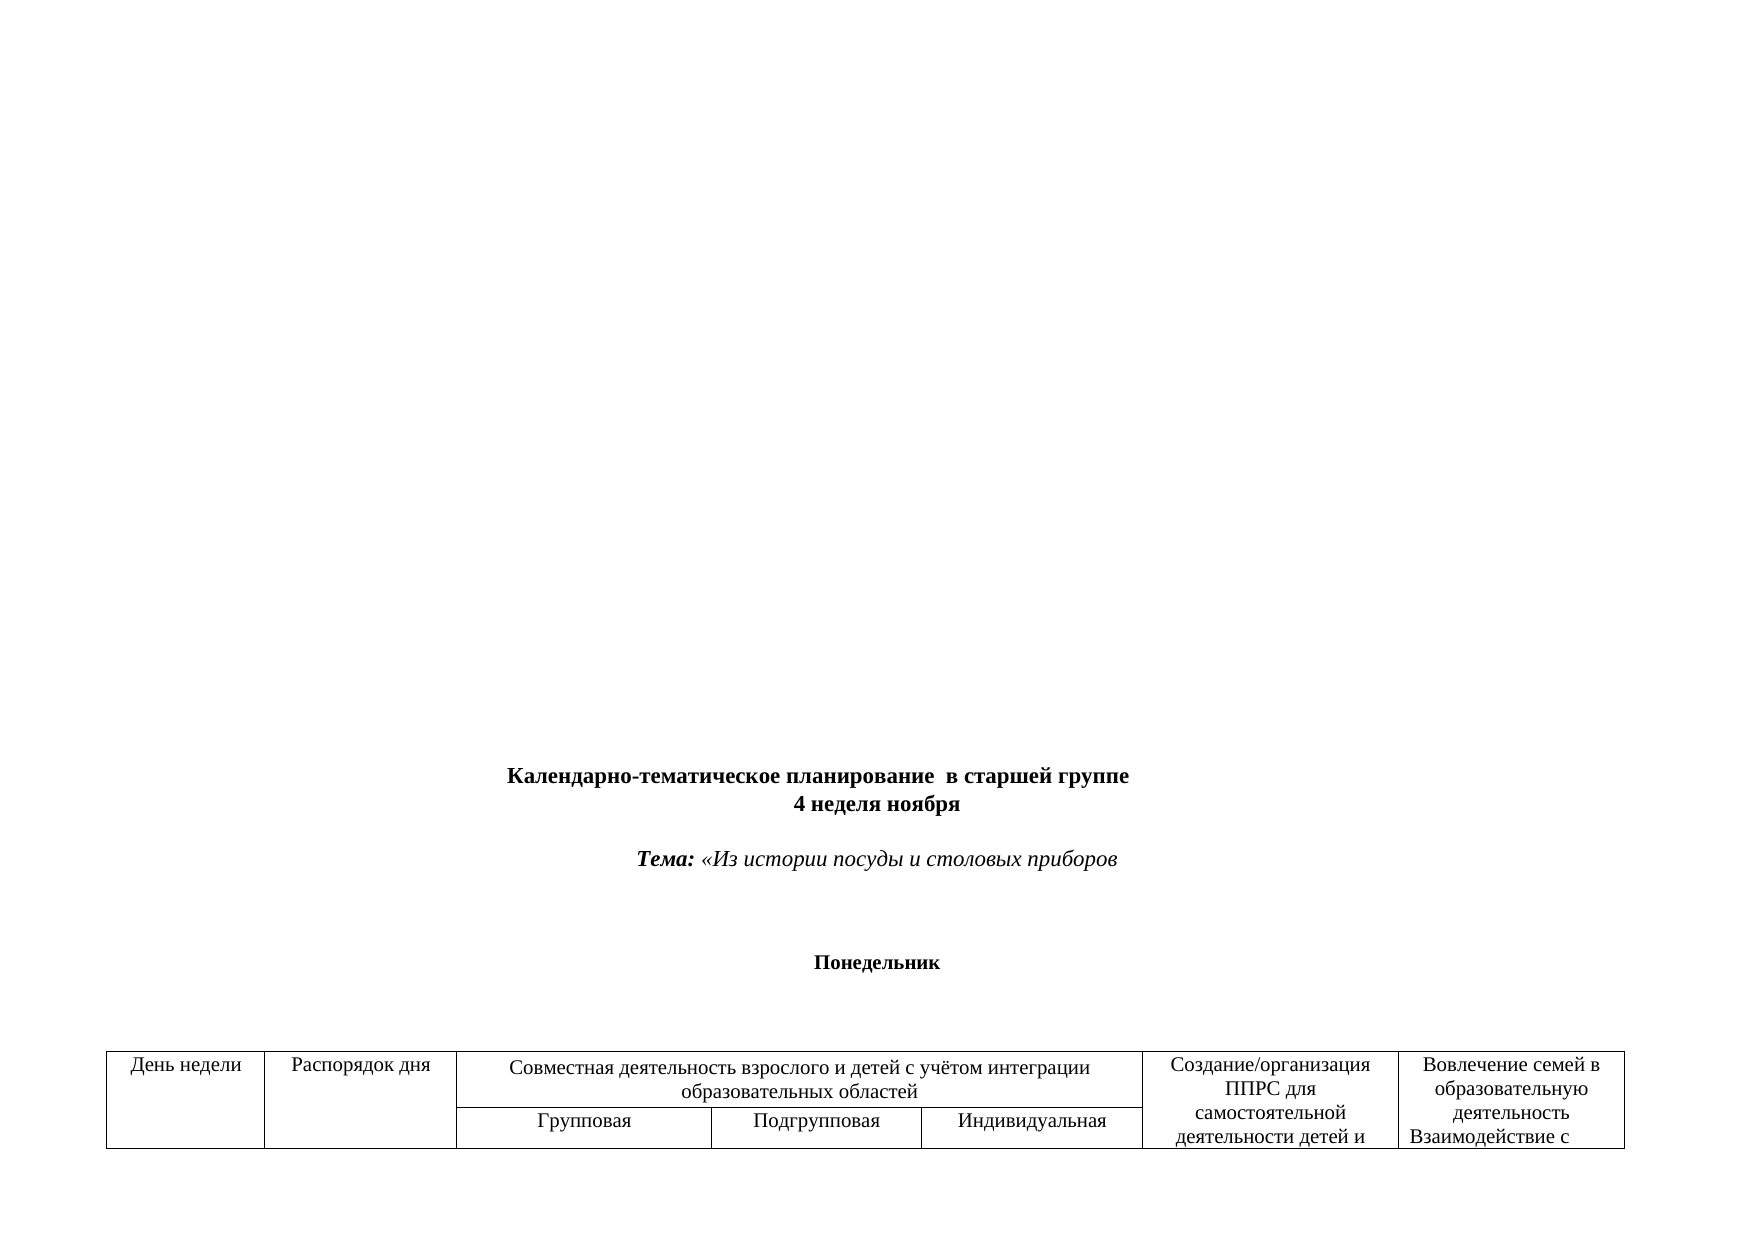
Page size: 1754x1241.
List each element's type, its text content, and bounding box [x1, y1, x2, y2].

text Календарно-тематическое планирование в старшей группе [118, 762, 1636, 788]
table_header День недели [107, 1052, 264, 1148]
table_cell Индивидуальная [922, 1108, 1142, 1148]
table_header Создание/организация ППРС для самостоятельной деятельности детей и поддержки детской инициативы [1143, 1052, 1398, 1148]
text 4 неделя ноября [118, 790, 1636, 816]
table_header Распорядок дня [265, 1052, 456, 1148]
table_cell Групповая [457, 1108, 711, 1148]
text Понедельник [118, 950, 1636, 974]
table_cell Подгрупповая [712, 1108, 921, 1148]
table_header Вовлечение семей в образовательную деятельность Взаимодействие с родителями/ социальными партнерами [1399, 1052, 1624, 1148]
table_header Совместная деятельность взрослого и детей с учётом интеграции образовательных областей [457, 1052, 1142, 1107]
text Тема: «Из истории посуды и столовых приборов [118, 846, 1636, 872]
